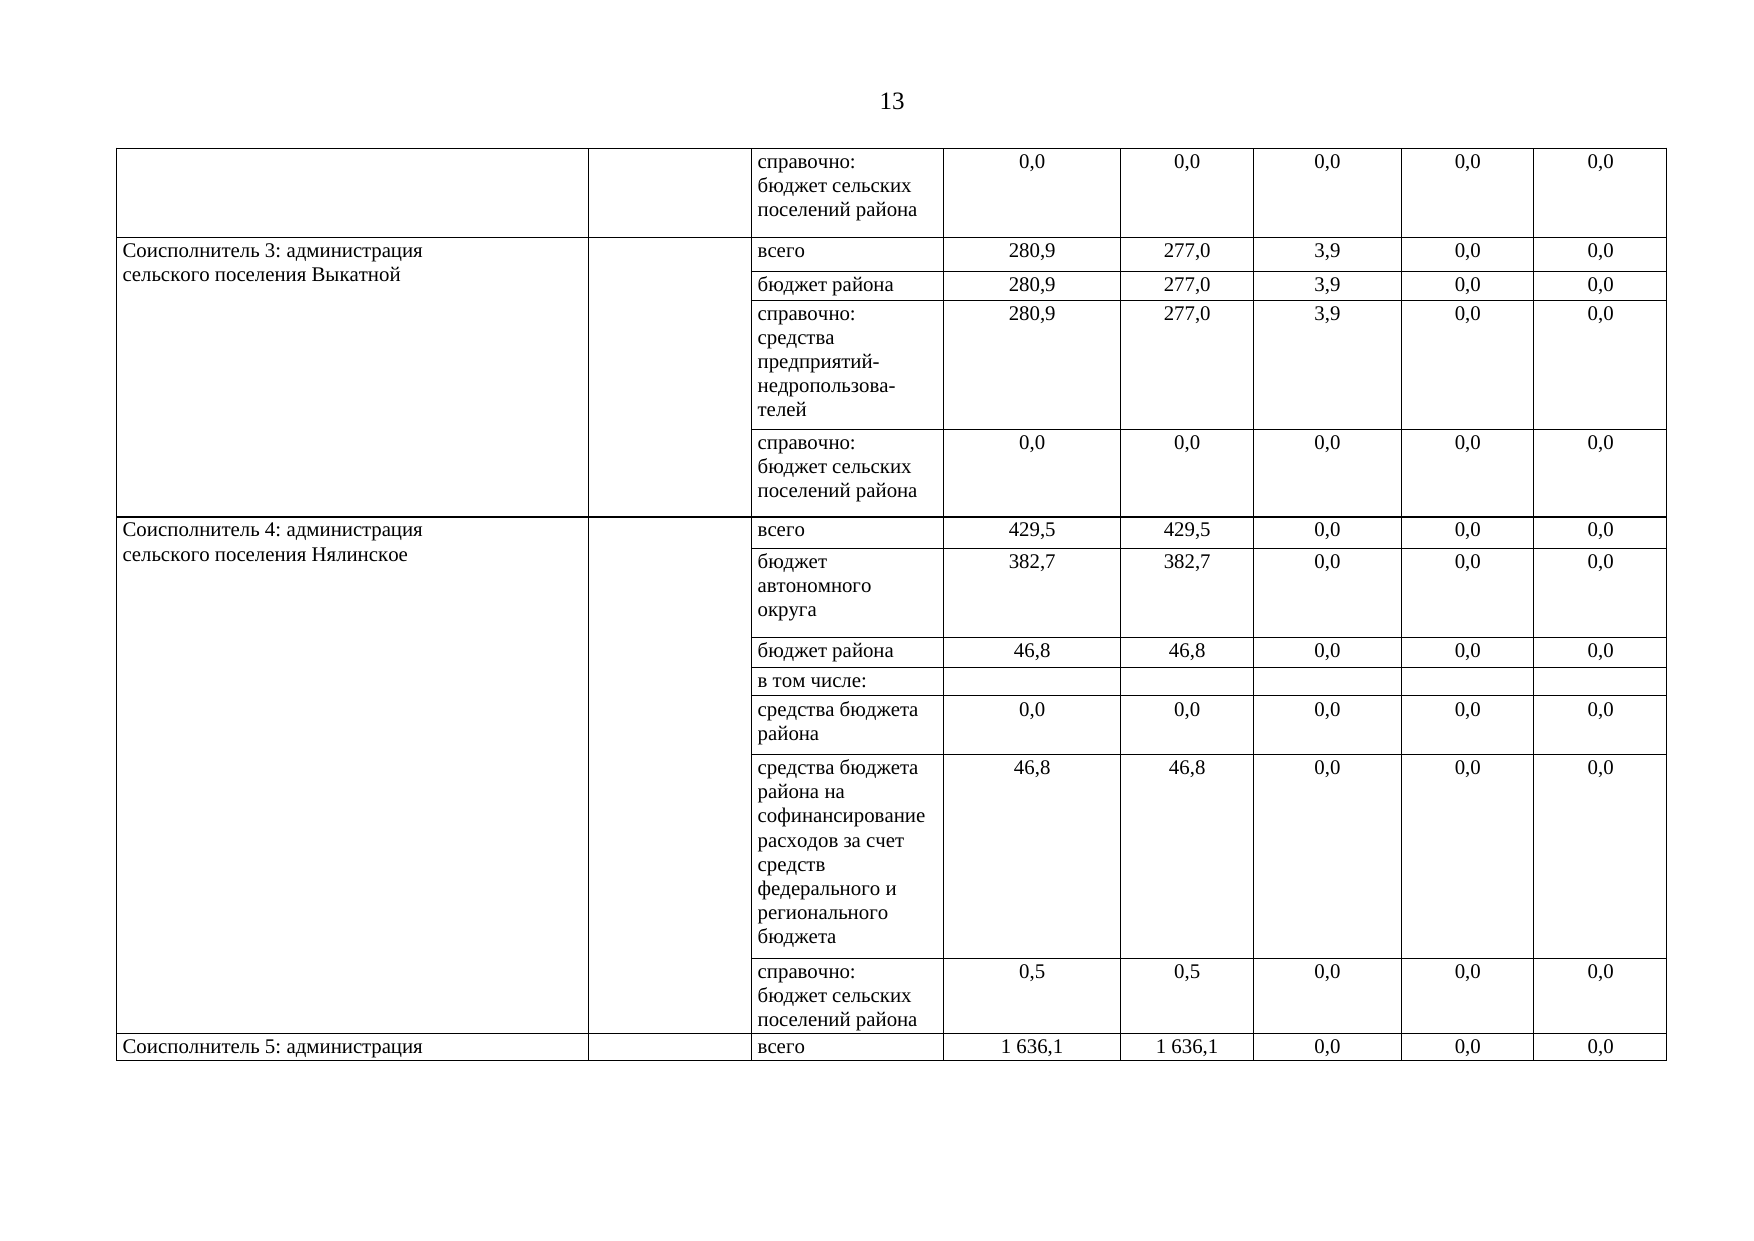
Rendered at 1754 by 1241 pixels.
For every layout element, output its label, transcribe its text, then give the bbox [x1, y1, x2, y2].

table_cell средства бюджета района [752, 696, 943, 754]
table_cell 46,8 [1121, 638, 1253, 667]
table_cell 0,0 [1534, 430, 1666, 516]
table_cell 0,0 [1402, 518, 1533, 547]
table_cell 46,8 [944, 638, 1120, 667]
table_cell Соисполнитель 4: администрация сельского поселения Нялинское [117, 518, 588, 1033]
table_cell 0,0 [1534, 518, 1666, 547]
table_cell 3,9 [1254, 272, 1401, 300]
table_cell 1 636,1 [944, 1034, 1120, 1060]
table_cell [944, 668, 1120, 695]
table_cell 0,0 [1254, 755, 1401, 958]
table_cell 3,9 [1254, 238, 1401, 271]
table_cell 46,8 [944, 755, 1120, 958]
table_cell 0,0 [1254, 149, 1401, 237]
table_cell 0,0 [1121, 149, 1253, 237]
table_cell 280,9 [944, 238, 1120, 271]
table_cell 0,0 [1402, 638, 1533, 667]
table_cell 0,5 [1121, 959, 1253, 1033]
table_cell 0,0 [1534, 149, 1666, 237]
table_cell [589, 518, 751, 1033]
table_cell 0,0 [1254, 430, 1401, 516]
table_cell 0,0 [1534, 272, 1666, 300]
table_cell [752, 301, 943, 429]
table_cell 0,0 [1402, 755, 1533, 958]
table_cell 429,5 [944, 518, 1120, 547]
table_cell 0,0 [1402, 696, 1533, 754]
table_cell 0,0 [1402, 549, 1533, 637]
table_cell 0,0 [1254, 696, 1401, 754]
table_cell 0,5 [944, 959, 1120, 1033]
table_cell 0,0 [1254, 959, 1401, 1033]
table_cell 0,0 [1402, 430, 1533, 516]
table_cell всего [752, 518, 943, 547]
table_cell 0,0 [1254, 549, 1401, 637]
table_cell 0,0 [944, 149, 1120, 237]
table_cell 382,7 [944, 549, 1120, 637]
table_cell 0,0 [1254, 518, 1401, 547]
table_cell в том числе: [752, 668, 943, 695]
table_cell 3,9 [1254, 301, 1401, 429]
table_cell 0,0 [1402, 301, 1533, 429]
table_cell 277,0 [1121, 301, 1253, 429]
table_cell Соисполнитель 3: администрация сельского поселения Выкатной [117, 238, 588, 516]
table_cell [1121, 668, 1253, 695]
table_cell [1254, 668, 1401, 695]
table_cell бюджет автономного округа [752, 549, 943, 637]
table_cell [117, 1034, 588, 1060]
table_cell 277,0 [1121, 272, 1253, 300]
table_cell средства бюджета района на софинансирование расходов за счет средств федерального и регионального бюджета [752, 755, 943, 958]
table_cell 280,9 [944, 272, 1120, 300]
table_cell 0,0 [1402, 959, 1533, 1033]
table_cell 0,0 [1534, 755, 1666, 958]
table_cell бюджет района [752, 272, 943, 300]
table_cell 0,0 [1534, 638, 1666, 667]
table_cell справочно: бюджет сельских поселений района [752, 430, 943, 516]
table_cell 0,0 [1534, 959, 1666, 1033]
table_cell 0,0 [1534, 1034, 1666, 1060]
table_cell 0,0 [1254, 638, 1401, 667]
table_cell 382,7 [1121, 549, 1253, 637]
table_cell [589, 238, 751, 516]
table_cell 0,0 [944, 696, 1120, 754]
table_cell справочно: бюджет сельских поселений района [752, 959, 943, 1033]
table_cell 0,0 [1121, 430, 1253, 516]
table_cell всего [752, 1034, 943, 1060]
table_cell 0,0 [1402, 238, 1533, 271]
table_cell бюджет района [752, 638, 943, 667]
table_cell [1402, 668, 1533, 695]
table_cell 46,8 [1121, 755, 1253, 958]
table_cell [589, 1034, 751, 1060]
table_cell 0,0 [1254, 1034, 1401, 1060]
table_cell 429,5 [1121, 518, 1253, 547]
table_cell 0,0 [1402, 272, 1533, 300]
table_cell 0,0 [1534, 549, 1666, 637]
table_cell 0,0 [1534, 238, 1666, 271]
table_cell 277,0 [1121, 238, 1253, 271]
table_cell 0,0 [1121, 696, 1253, 754]
table_cell [1534, 668, 1666, 695]
table_cell всего [752, 238, 943, 271]
table_cell 1 636,1 [1121, 1034, 1253, 1060]
table_cell 0,0 [1402, 149, 1533, 237]
table_cell 0,0 [1402, 1034, 1533, 1060]
table_cell справочно: бюджет сельских поселений района [752, 149, 943, 237]
table_cell 280,9 [944, 301, 1120, 429]
table_cell 0,0 [1534, 301, 1666, 429]
table_cell 0,0 [944, 430, 1120, 516]
table_cell 0,0 [1534, 696, 1666, 754]
